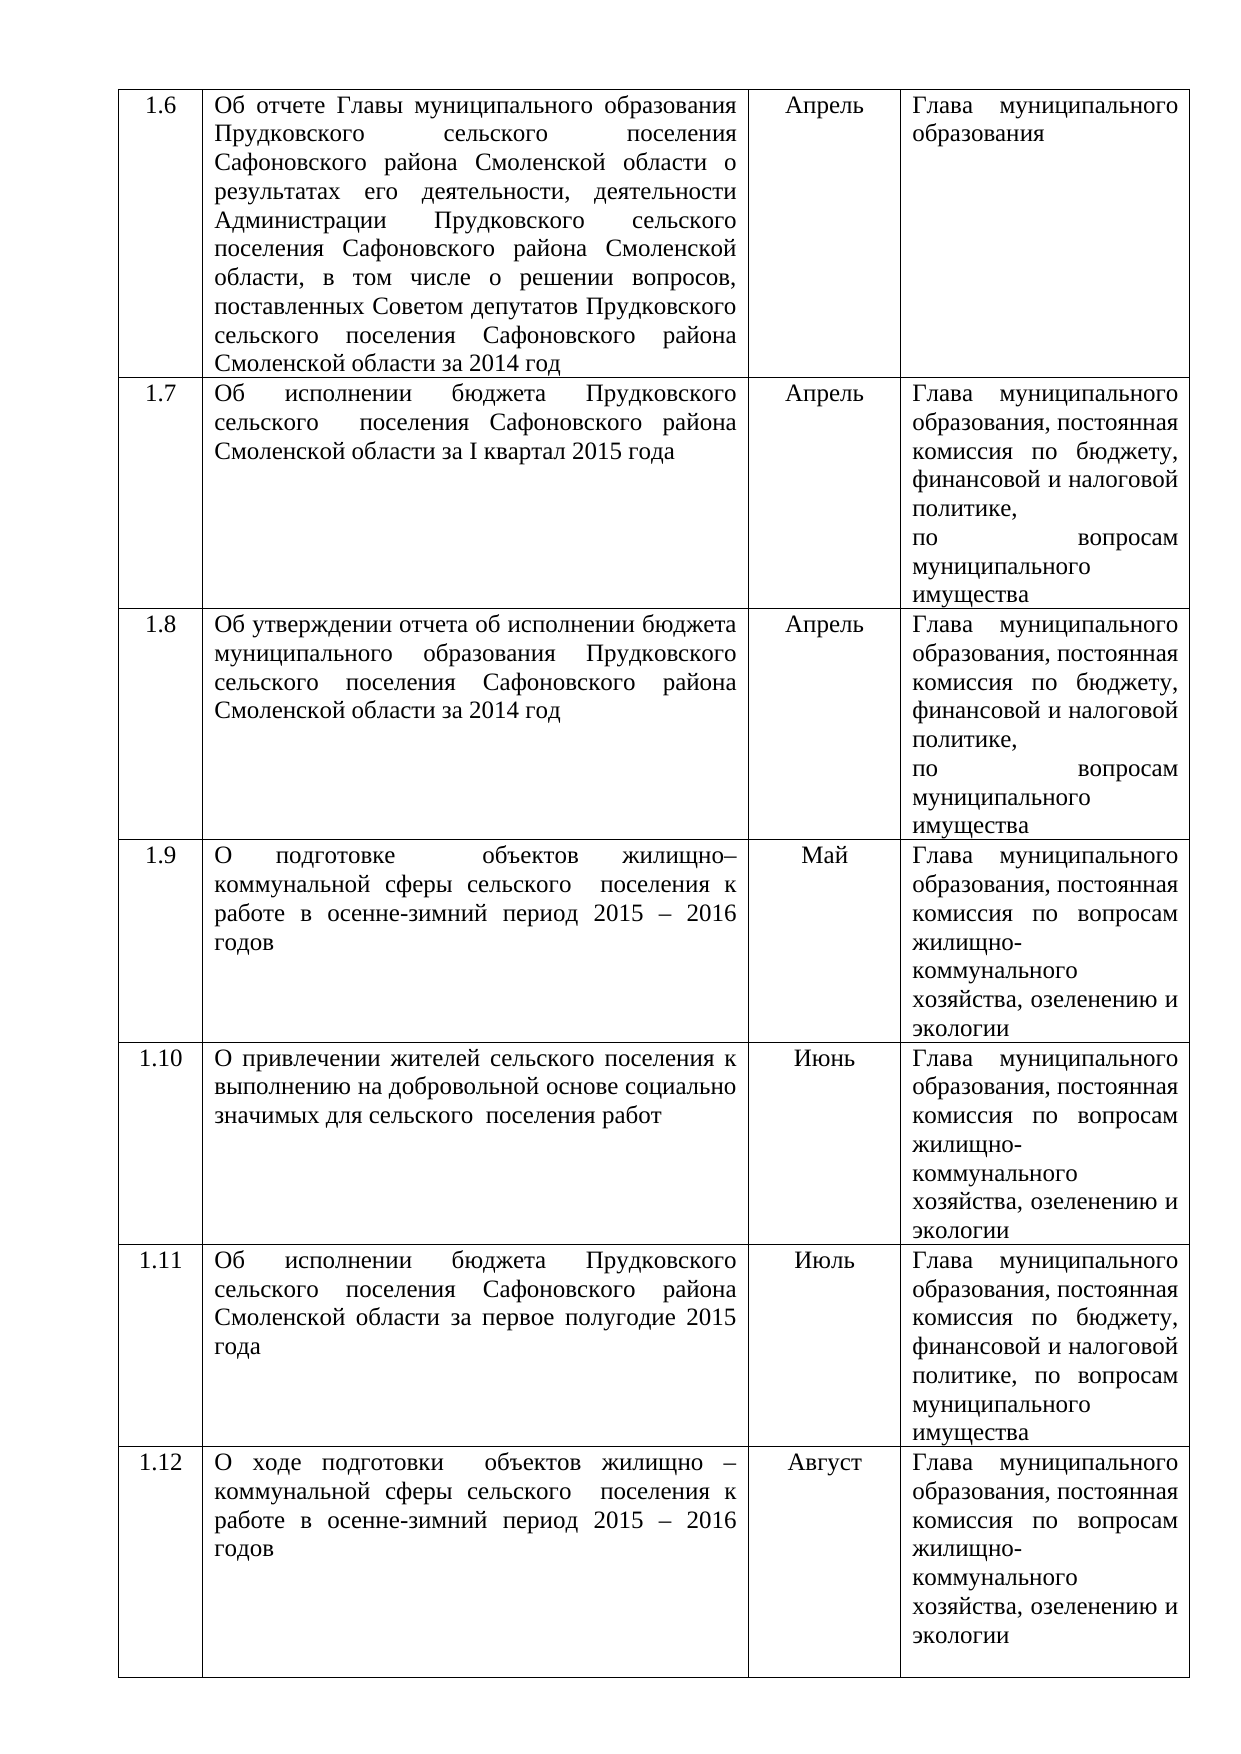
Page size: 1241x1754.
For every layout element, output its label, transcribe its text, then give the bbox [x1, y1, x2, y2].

table_cell О привлечении жителей сельского поселения к выполнению на добровольной основе социально значимых для сельского поселения работ [203, 1043, 748, 1244]
table_cell Апрель [749, 609, 900, 839]
table_cell Глава муниципального образования, постоянная комиссия по бюджету, финансовой и налоговой политике, по вопросам муниципального имущества [901, 1245, 1189, 1446]
table_cell Август [749, 1447, 900, 1677]
table_cell Глава муниципального образования, постоянная комиссия по вопросам жилищно-коммунального хозяйства, озеленению и экологии [901, 1043, 1189, 1244]
table_cell Глава муниципального образования, постоянная комиссия по бюджету, финансовой и налоговой политике, по вопросам муниципального имущества [901, 609, 1189, 839]
table_cell О подготовке объектов жилищно–коммунальной сферы сельского поселения к работе в осенне-зимний период 2015 – 2016 годов [203, 840, 748, 1042]
table_cell 1.8 [119, 609, 202, 839]
table_cell Об утверждении отчета об исполнении бюджета муниципального образования Прудковского сельского поселения Сафоновского района Смоленской области за 2014 год [203, 609, 748, 839]
table_cell Глава муниципального образования, постоянная комиссия по вопросам жилищно-коммунального хозяйства, озеленению и экологии [901, 1447, 1189, 1677]
table_cell Май [749, 840, 900, 1042]
table_cell Июль [749, 1245, 900, 1446]
table_cell Глава муниципального образования, постоянная комиссия по бюджету, финансовой и налоговой политике, по вопросам муниципального имущества [901, 378, 1189, 608]
table_cell 1.7 [119, 378, 202, 608]
table_cell Апрель [749, 90, 900, 377]
table_cell 1.6 [119, 90, 202, 377]
table_cell 1.11 [119, 1245, 202, 1446]
table_cell О ходе подготовки объектов жилищно – коммунальной сферы сельского поселения к работе в осенне-зимний период 2015 – 2016 годов [203, 1447, 748, 1677]
table_cell Об исполнении бюджета Прудковского сельского поселения Сафоновского района Смоленской области за первое полугодие 2015 года [203, 1245, 748, 1446]
table_cell Глава муниципального образования, постоянная комиссия по вопросам жилищно-коммунального хозяйства, озеленению и экологии [901, 840, 1189, 1042]
table_cell 1.9 [119, 840, 202, 1042]
table_cell Глава муниципального образования [901, 90, 1189, 377]
table_cell Апрель [749, 378, 900, 608]
table_cell Об отчете Главы муниципального образования Прудковского сельского поселения Сафоновского района Смоленской области о результатах его деятельности, деятельности Администрации Прудковского сельского поселения Сафоновского района Смоленской области, в том числе о решении вопросов, поставленных Советом депутатов Прудковского сельского поселения Сафоновского района Смоленской области за 2014 год [203, 90, 748, 377]
table_cell Об исполнении бюджета Прудковского сельского поселения Сафоновского района Смоленской области за I квартал 2015 года [203, 378, 748, 608]
table_cell Июнь [749, 1043, 900, 1244]
table_cell 1.10 [119, 1043, 202, 1244]
table_cell 1.12 [119, 1447, 202, 1677]
